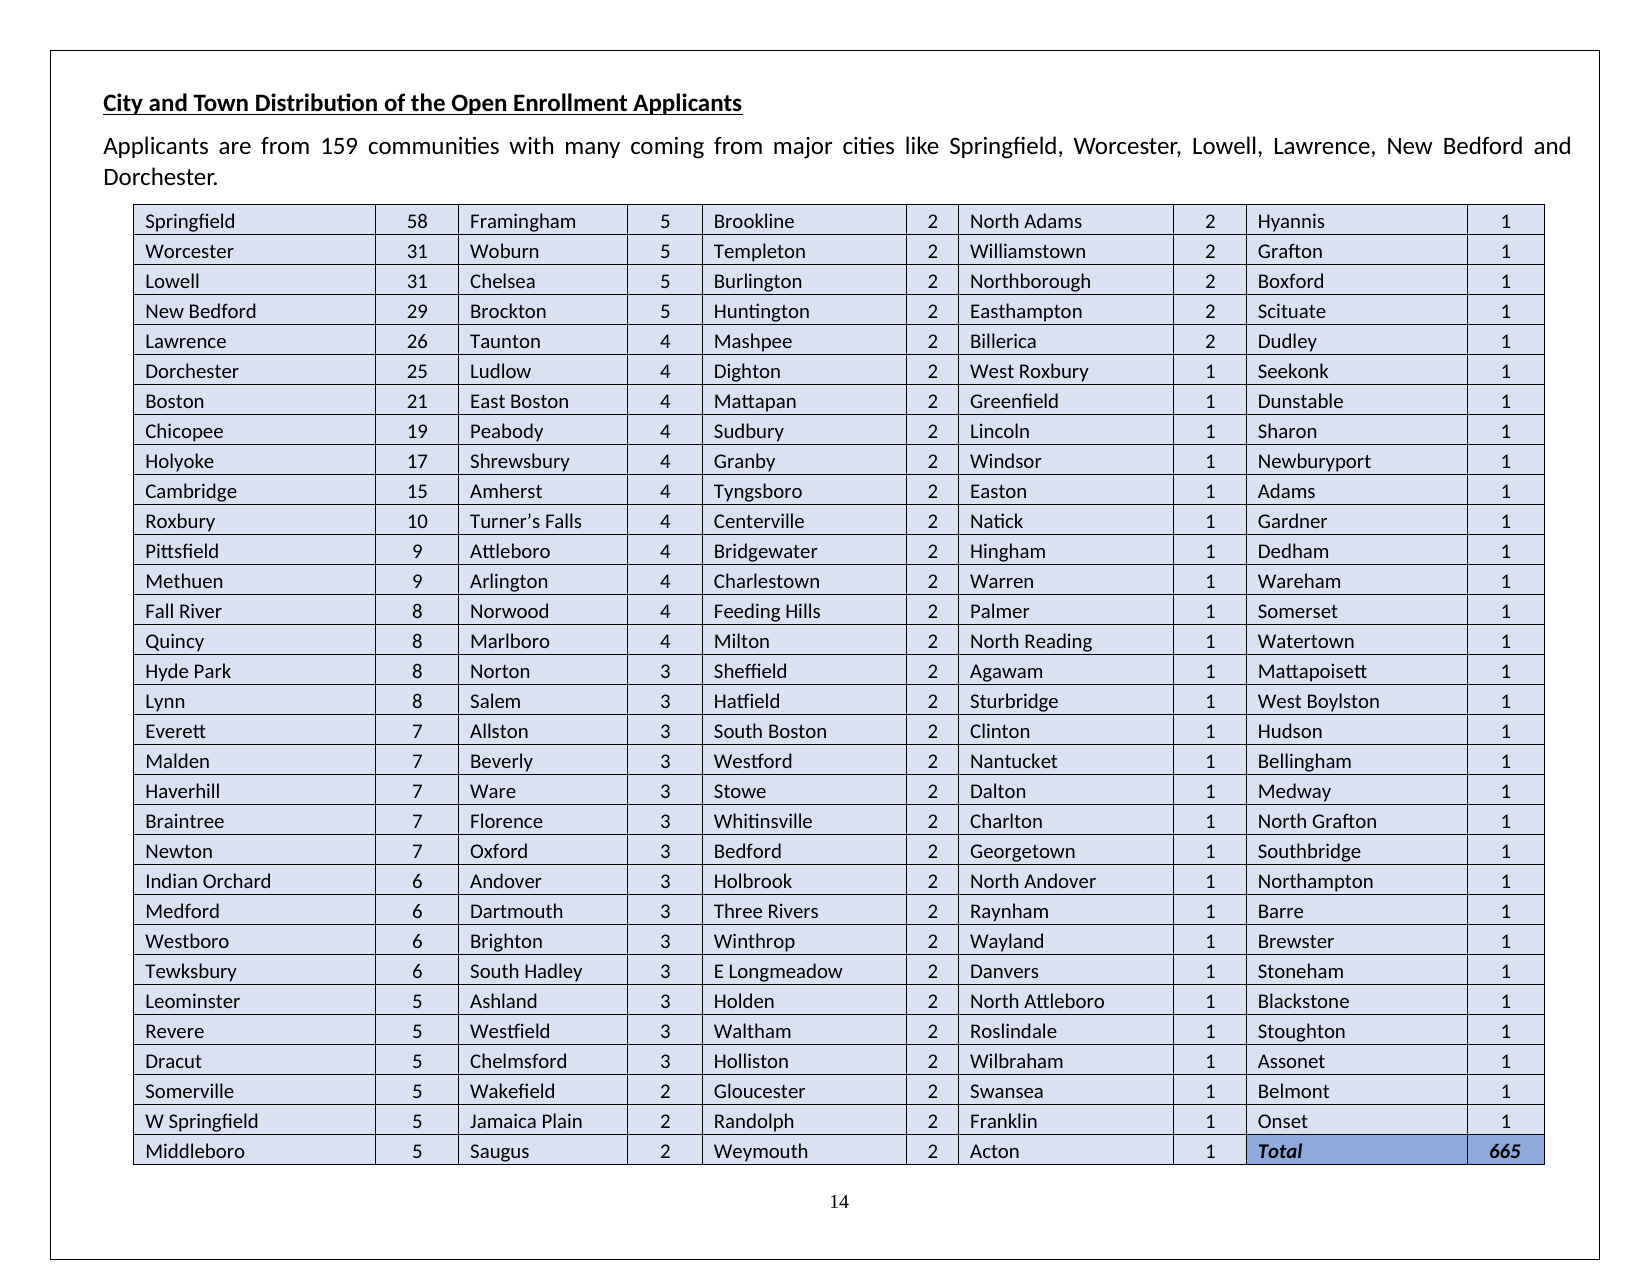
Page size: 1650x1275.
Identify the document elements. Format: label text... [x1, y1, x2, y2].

table_cell Methuen [134, 565, 375, 594]
table_cell 2 [907, 655, 958, 684]
table_cell 1 [1174, 715, 1246, 744]
table_cell Westford [703, 745, 906, 774]
table_cell Ashland [459, 985, 627, 1014]
table_cell 2 [907, 865, 958, 894]
table_cell 1 [1468, 415, 1544, 444]
table_cell Windsor [959, 445, 1173, 474]
table_cell Florence [459, 805, 627, 834]
table_cell 2 [907, 685, 958, 714]
table_cell 1 [1468, 715, 1544, 744]
table_cell 1 [1468, 1045, 1544, 1074]
table_cell 1 [1174, 1075, 1246, 1104]
table_cell Roslindale [959, 1015, 1173, 1044]
table_cell Quincy [134, 625, 375, 654]
table_cell Woburn [459, 235, 627, 264]
table_cell Indian Orchard [134, 865, 375, 894]
table_cell 1 [1468, 625, 1544, 654]
table_cell Dunstable [1247, 385, 1467, 414]
table_cell Allston [459, 715, 627, 744]
table_cell North Reading [959, 625, 1173, 654]
table_cell 665 [1468, 1135, 1544, 1164]
table_cell 1 [1468, 295, 1544, 324]
table_cell 6 [376, 925, 458, 954]
table_cell Granby [703, 445, 906, 474]
table_cell Waltham [703, 1015, 906, 1044]
table_cell Chelsea [459, 265, 627, 294]
table_cell 7 [376, 835, 458, 864]
table_cell Holden [703, 985, 906, 1014]
table_cell Lawrence [134, 325, 375, 354]
table_cell 4 [628, 535, 702, 564]
table_cell Roxbury [134, 505, 375, 534]
table_cell Total [1247, 1135, 1467, 1164]
table_cell Bridgewater [703, 535, 906, 564]
table_cell Westboro [134, 925, 375, 954]
table_cell 3 [628, 925, 702, 954]
table_cell 26 [376, 325, 458, 354]
table_cell Blackstone [1247, 985, 1467, 1014]
table_cell 1 [1174, 745, 1246, 774]
table_cell Gardner [1247, 505, 1467, 534]
table_cell Burlington [703, 265, 906, 294]
table_cell North Grafton [1247, 805, 1467, 834]
table_cell 1 [1468, 1075, 1544, 1104]
table_cell Gloucester [703, 1075, 906, 1104]
table_cell 4 [628, 625, 702, 654]
table_cell Billerica [959, 325, 1173, 354]
table_header North Adams [959, 205, 1173, 234]
table_cell Wilbraham [959, 1045, 1173, 1074]
table_cell Beverly [459, 745, 627, 774]
table_cell 4 [628, 475, 702, 504]
table_cell Hudson [1247, 715, 1467, 744]
table_cell Turner’s Falls [459, 505, 627, 534]
table_cell 3 [628, 985, 702, 1014]
table_cell 2 [907, 235, 958, 264]
table_cell 2 [907, 505, 958, 534]
table_cell Northborough [959, 265, 1173, 294]
table_cell Salem [459, 685, 627, 714]
table_cell Northampton [1247, 865, 1467, 894]
table_cell North Andover [959, 865, 1173, 894]
text Applicants are from 159 communities with many coming from major cities like Springfield, Worcester, Lowell, Lawrence, New Bedford and Dorchester. [103, 131, 1575, 192]
table_cell 1 [1174, 565, 1246, 594]
table_cell 2 [907, 475, 958, 504]
table_cell Tyngsboro [703, 475, 906, 504]
table_cell Easthampton [959, 295, 1173, 324]
table_cell 3 [628, 955, 702, 984]
table_cell Onset [1247, 1105, 1467, 1134]
table_cell Shrewsbury [459, 445, 627, 474]
table_cell Norton [459, 655, 627, 684]
table_cell 25 [376, 355, 458, 384]
table_cell 2 [907, 355, 958, 384]
table_cell 1 [1174, 655, 1246, 684]
table_cell 1 [1468, 1015, 1544, 1044]
table_cell 1 [1174, 1045, 1246, 1074]
table_cell 1 [1468, 745, 1544, 774]
table_cell Mattapoisett [1247, 655, 1467, 684]
table_cell North Attleboro [959, 985, 1173, 1014]
table_cell 3 [628, 745, 702, 774]
table_cell 2 [907, 775, 958, 804]
table_cell Sturbridge [959, 685, 1173, 714]
table_cell 2 [907, 325, 958, 354]
table_cell 2 [907, 835, 958, 864]
table_cell 5 [628, 295, 702, 324]
table_cell Bellingham [1247, 745, 1467, 774]
table_cell 7 [376, 805, 458, 834]
table_header 58 [376, 205, 458, 234]
table_cell 6 [376, 955, 458, 984]
table_cell 1 [1174, 505, 1246, 534]
table_cell 3 [628, 835, 702, 864]
table_cell Hingham [959, 535, 1173, 564]
table_cell Wayland [959, 925, 1173, 954]
table_cell 9 [376, 565, 458, 594]
table_cell Peabody [459, 415, 627, 444]
table_cell Barre [1247, 895, 1467, 924]
table_cell Malden [134, 745, 375, 774]
table_cell 15 [376, 475, 458, 504]
table_cell 8 [376, 655, 458, 684]
table_cell 5 [376, 1075, 458, 1104]
table_cell 29 [376, 295, 458, 324]
table_header 1 [1468, 205, 1544, 234]
table_cell 17 [376, 445, 458, 474]
table_header 2 [1174, 205, 1246, 234]
table_cell 1 [1174, 1105, 1246, 1134]
table_cell 5 [628, 235, 702, 264]
table_cell 1 [1468, 565, 1544, 594]
table_cell 2 [628, 1105, 702, 1134]
table_cell 1 [1174, 535, 1246, 564]
table_cell 2 [907, 985, 958, 1014]
table_cell 1 [1174, 775, 1246, 804]
table_cell 1 [1174, 985, 1246, 1014]
table_cell Middleboro [134, 1135, 375, 1164]
table_cell 6 [376, 895, 458, 924]
table_cell 2 [907, 805, 958, 834]
table_cell 2 [907, 565, 958, 594]
table_cell 8 [376, 595, 458, 624]
table_cell Pittsfield [134, 535, 375, 564]
table_cell Medford [134, 895, 375, 924]
table_cell 1 [1468, 385, 1544, 414]
table_cell Sudbury [703, 415, 906, 444]
table_cell Mashpee [703, 325, 906, 354]
table_cell 2 [907, 925, 958, 954]
table_cell Jamaica Plain [459, 1105, 627, 1134]
table_cell 9 [376, 535, 458, 564]
table_cell Ware [459, 775, 627, 804]
table_cell Revere [134, 1015, 375, 1044]
table_cell 2 [907, 625, 958, 654]
table_cell 4 [628, 355, 702, 384]
table_cell Somerville [134, 1075, 375, 1104]
table_cell 3 [628, 1015, 702, 1044]
table_cell 2 [907, 445, 958, 474]
table_cell Dorchester [134, 355, 375, 384]
table_cell 1 [1174, 415, 1246, 444]
table_cell Holyoke [134, 445, 375, 474]
table_cell 4 [628, 325, 702, 354]
table_cell 2 [1174, 265, 1246, 294]
table_cell Arlington [459, 565, 627, 594]
table_cell 1 [1468, 805, 1544, 834]
table_cell 1 [1174, 925, 1246, 954]
table_cell Charlton [959, 805, 1173, 834]
table_cell 2 [907, 385, 958, 414]
table_cell Huntington [703, 295, 906, 324]
table_cell 2 [907, 955, 958, 984]
table_cell 21 [376, 385, 458, 414]
table_cell Brockton [459, 295, 627, 324]
table_cell Seekonk [1247, 355, 1467, 384]
table_cell Ludlow [459, 355, 627, 384]
table_cell 2 [628, 1135, 702, 1164]
table_cell East Boston [459, 385, 627, 414]
table_cell Somerset [1247, 595, 1467, 624]
table_cell Saugus [459, 1135, 627, 1164]
table_cell Feeding Hills [703, 595, 906, 624]
table_header Brookline [703, 205, 906, 234]
table_cell Randolph [703, 1105, 906, 1134]
table_cell 5 [376, 985, 458, 1014]
table_cell 2 [1174, 235, 1246, 264]
table_cell Stoughton [1247, 1015, 1467, 1044]
table_cell Hatfield [703, 685, 906, 714]
table_cell Cambridge [134, 475, 375, 504]
table_cell 1 [1174, 1135, 1246, 1164]
table_cell W Springfield [134, 1105, 375, 1134]
table_cell Westfield [459, 1015, 627, 1044]
table_cell Newburyport [1247, 445, 1467, 474]
table_cell 2 [907, 415, 958, 444]
table_cell Dudley [1247, 325, 1467, 354]
table_cell 1 [1174, 445, 1246, 474]
table_cell 3 [628, 805, 702, 834]
table_header Framingham [459, 205, 627, 234]
table_cell 4 [628, 385, 702, 414]
table_cell 2 [1174, 325, 1246, 354]
table_cell 2 [907, 1045, 958, 1074]
table_cell Clinton [959, 715, 1173, 744]
table_cell 7 [376, 715, 458, 744]
table_cell Hyde Park [134, 655, 375, 684]
table_cell 1 [1468, 595, 1544, 624]
table_cell 1 [1468, 1105, 1544, 1134]
table_cell 1 [1468, 235, 1544, 264]
table_cell 1 [1468, 985, 1544, 1014]
table_cell New Bedford [134, 295, 375, 324]
table_cell Stoneham [1247, 955, 1467, 984]
table_cell Danvers [959, 955, 1173, 984]
table_cell 1 [1174, 895, 1246, 924]
table_cell Dedham [1247, 535, 1467, 564]
table_cell Boxford [1247, 265, 1467, 294]
text City and Town Distribution of the Open Enrollment Applicants [103, 87, 1575, 118]
table_cell 5 [376, 1135, 458, 1164]
table_cell Milton [703, 625, 906, 654]
table_cell Three Rivers [703, 895, 906, 924]
table_cell 19 [376, 415, 458, 444]
table_cell 5 [628, 265, 702, 294]
table_cell Haverhill [134, 775, 375, 804]
table_cell 2 [628, 1075, 702, 1104]
table_cell Oxford [459, 835, 627, 864]
table_cell Grafton [1247, 235, 1467, 264]
table_cell 1 [1468, 655, 1544, 684]
table_cell 1 [1174, 835, 1246, 864]
table_cell Norwood [459, 595, 627, 624]
table_cell Brewster [1247, 925, 1467, 954]
table_cell Dracut [134, 1045, 375, 1074]
table_cell 2 [1174, 295, 1246, 324]
table_cell Stowe [703, 775, 906, 804]
table_cell 31 [376, 235, 458, 264]
table_cell Scituate [1247, 295, 1467, 324]
table_cell 8 [376, 625, 458, 654]
table_cell Chelmsford [459, 1045, 627, 1074]
table_cell Worcester [134, 235, 375, 264]
table_header 2 [907, 205, 958, 234]
table_cell Acton [959, 1135, 1173, 1164]
table_cell 1 [1468, 445, 1544, 474]
table_cell 1 [1468, 475, 1544, 504]
table_cell 6 [376, 865, 458, 894]
table_cell Adams [1247, 475, 1467, 504]
table_cell 1 [1468, 865, 1544, 894]
table_cell Greenfield [959, 385, 1173, 414]
table_cell Agawam [959, 655, 1173, 684]
table_cell 1 [1174, 475, 1246, 504]
table_cell Leominster [134, 985, 375, 1014]
table_header 5 [628, 205, 702, 234]
table_cell 4 [628, 595, 702, 624]
table_cell 8 [376, 685, 458, 714]
table_cell Palmer [959, 595, 1173, 624]
table_cell Dalton [959, 775, 1173, 804]
table_cell 1 [1174, 595, 1246, 624]
table_cell Holbrook [703, 865, 906, 894]
table_cell Sharon [1247, 415, 1467, 444]
table_cell Franklin [959, 1105, 1173, 1134]
table_cell 1 [1174, 685, 1246, 714]
table_cell 1 [1468, 355, 1544, 384]
table_cell Swansea [959, 1075, 1173, 1104]
table_cell Templeton [703, 235, 906, 264]
table_cell Assonet [1247, 1045, 1467, 1074]
table_cell Natick [959, 505, 1173, 534]
table_cell 1 [1468, 685, 1544, 714]
table_cell 7 [376, 775, 458, 804]
table_cell 2 [907, 295, 958, 324]
table_cell Sheffield [703, 655, 906, 684]
table_cell South Hadley [459, 955, 627, 984]
table_cell Warren [959, 565, 1173, 594]
table_cell 1 [1468, 955, 1544, 984]
table_cell 2 [907, 895, 958, 924]
table_cell Amherst [459, 475, 627, 504]
table_cell 5 [376, 1105, 458, 1134]
table_cell 2 [907, 595, 958, 624]
table_cell Southbridge [1247, 835, 1467, 864]
table_cell 3 [628, 865, 702, 894]
table_cell Bedford [703, 835, 906, 864]
table_cell 2 [907, 745, 958, 774]
table_cell 3 [628, 715, 702, 744]
table_cell 5 [376, 1015, 458, 1044]
table_cell Fall River [134, 595, 375, 624]
table_cell Lowell [134, 265, 375, 294]
table_cell Raynham [959, 895, 1173, 924]
table_cell Tewksbury [134, 955, 375, 984]
table_cell Georgetown [959, 835, 1173, 864]
table_cell Everett [134, 715, 375, 744]
table_cell 4 [628, 445, 702, 474]
table_cell Lincoln [959, 415, 1173, 444]
table_cell Belmont [1247, 1075, 1467, 1104]
table_cell Holliston [703, 1045, 906, 1074]
table_cell 3 [628, 775, 702, 804]
table_cell 3 [628, 655, 702, 684]
table_cell 1 [1174, 1015, 1246, 1044]
table_cell Easton [959, 475, 1173, 504]
table_cell Charlestown [703, 565, 906, 594]
table_cell Winthrop [703, 925, 906, 954]
table_cell Brighton [459, 925, 627, 954]
table_cell 4 [628, 415, 702, 444]
table_cell 5 [376, 1045, 458, 1074]
table_cell 2 [907, 1075, 958, 1104]
table_cell 1 [1468, 925, 1544, 954]
table_cell 1 [1174, 805, 1246, 834]
table_cell 7 [376, 745, 458, 774]
table_cell Braintree [134, 805, 375, 834]
table_cell Wakefield [459, 1075, 627, 1104]
table_cell West Boylston [1247, 685, 1467, 714]
table_cell Dartmouth [459, 895, 627, 924]
table_cell Chicopee [134, 415, 375, 444]
table_cell 1 [1468, 265, 1544, 294]
table_cell 4 [628, 565, 702, 594]
table_cell Andover [459, 865, 627, 894]
table_cell 1 [1468, 325, 1544, 354]
table_cell Taunton [459, 325, 627, 354]
table_cell 3 [628, 1045, 702, 1074]
table_header Springfield [134, 205, 375, 234]
table_cell Nantucket [959, 745, 1173, 774]
table_cell 4 [628, 505, 702, 534]
table_cell 1 [1174, 955, 1246, 984]
table_cell 10 [376, 505, 458, 534]
table_cell West Roxbury [959, 355, 1173, 384]
table_cell Newton [134, 835, 375, 864]
table_cell Weymouth [703, 1135, 906, 1164]
table_cell Watertown [1247, 625, 1467, 654]
table_cell Dighton [703, 355, 906, 384]
table_cell Williamstown [959, 235, 1173, 264]
table_cell 1 [1468, 775, 1544, 804]
table_cell 2 [907, 1105, 958, 1134]
table_cell Centerville [703, 505, 906, 534]
table_cell E Longmeadow [703, 955, 906, 984]
table_cell 2 [907, 715, 958, 744]
table_cell 1 [1468, 535, 1544, 564]
table_cell 2 [907, 535, 958, 564]
table_cell 1 [1174, 355, 1246, 384]
table_cell 1 [1468, 895, 1544, 924]
table_cell Attleboro [459, 535, 627, 564]
table_cell 1 [1468, 835, 1544, 864]
table_cell Lynn [134, 685, 375, 714]
table_cell 3 [628, 685, 702, 714]
table_cell 2 [907, 265, 958, 294]
table_cell 1 [1468, 505, 1544, 534]
table_cell Whitinsville [703, 805, 906, 834]
table_cell 31 [376, 265, 458, 294]
table_cell 1 [1174, 625, 1246, 654]
table_cell 1 [1174, 865, 1246, 894]
table_cell South Boston [703, 715, 906, 744]
table_cell 2 [907, 1135, 958, 1164]
table_cell Boston [134, 385, 375, 414]
table_cell Mattapan [703, 385, 906, 414]
table_cell 3 [628, 895, 702, 924]
table_cell 2 [907, 1015, 958, 1044]
table_cell Wareham [1247, 565, 1467, 594]
table_cell Medway [1247, 775, 1467, 804]
table_cell 1 [1174, 385, 1246, 414]
table_header Hyannis [1247, 205, 1467, 234]
table_cell Marlboro [459, 625, 627, 654]
